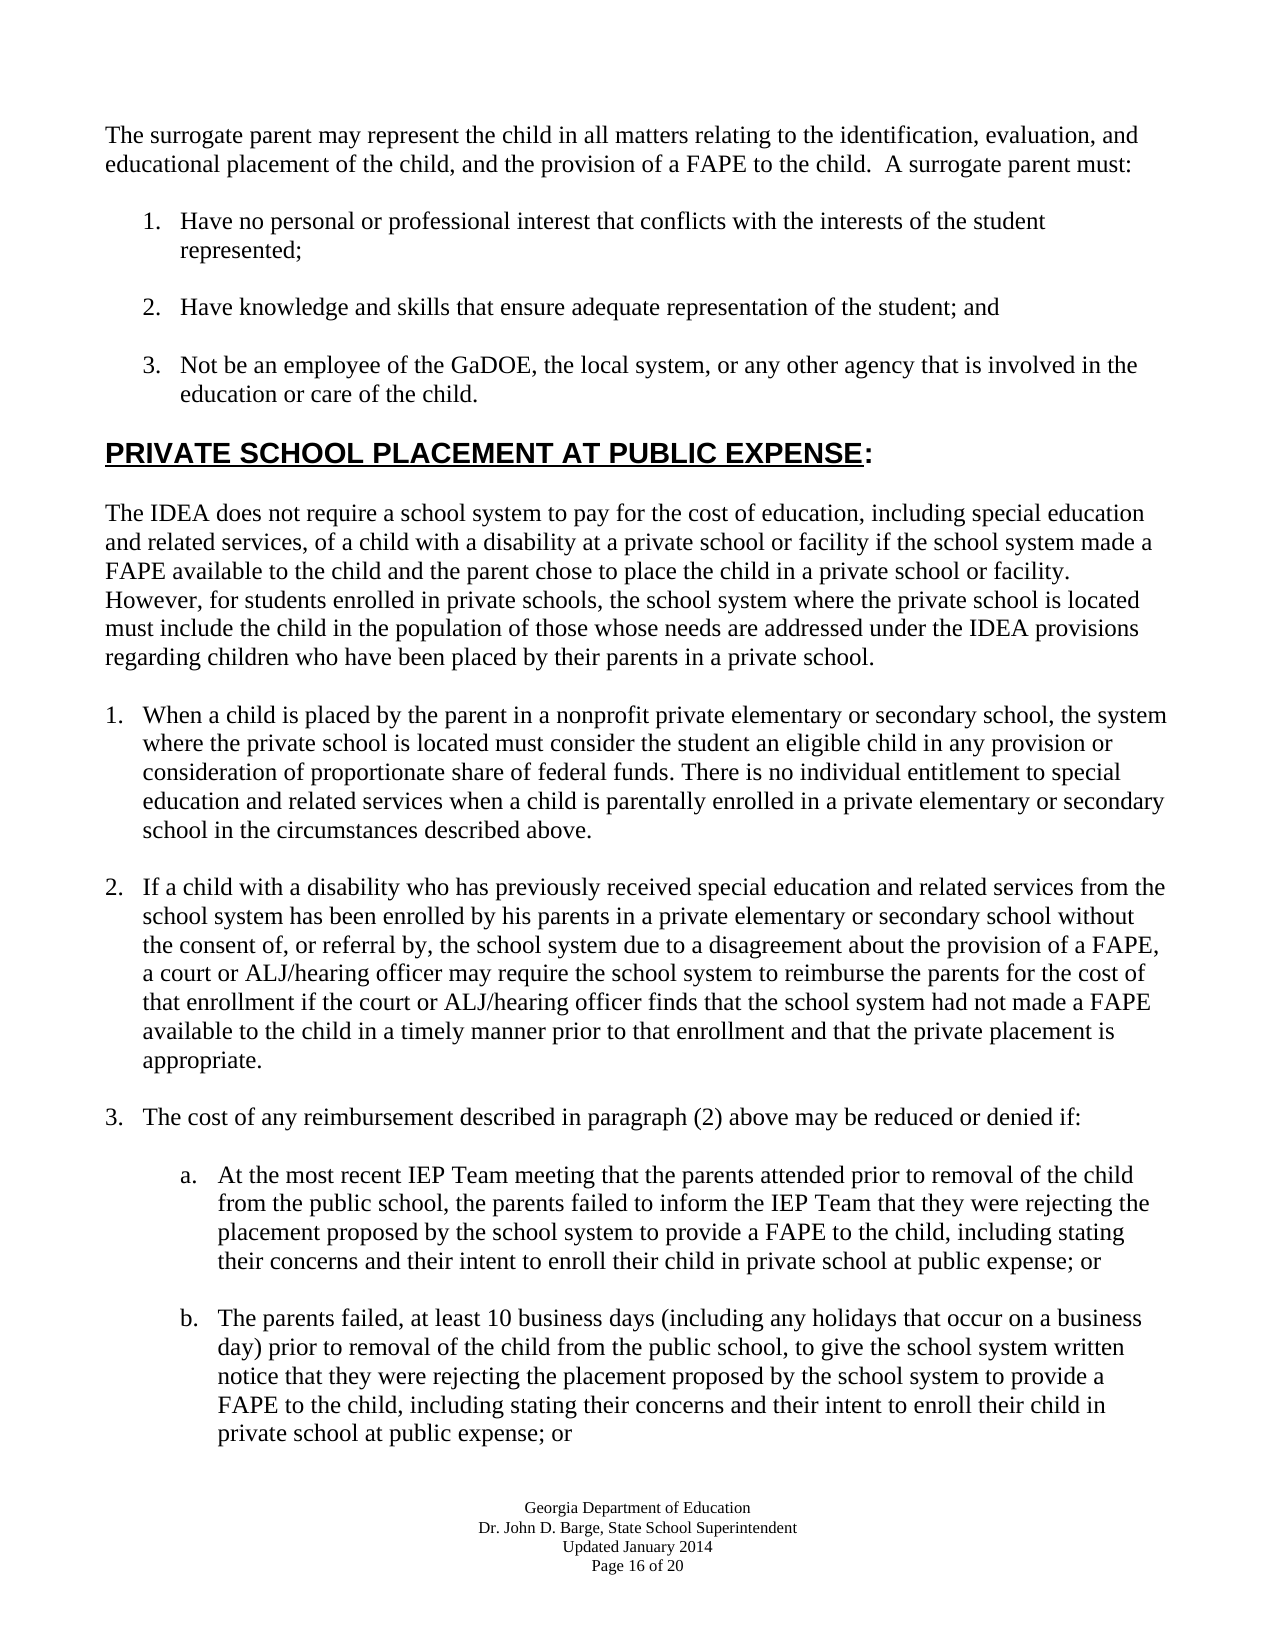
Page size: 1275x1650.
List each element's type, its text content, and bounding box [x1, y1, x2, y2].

list At the most recent IEP Team meeting that the parents attended prior to removal of the child from the public school, the parents failed to inform the IEP Team that they were rejecting the placement proposed by the school system to provide a FAPE to the child, including stating their concerns and their intent to enroll their child in private school at public expense; or [180, 1160, 1170, 1275]
list Have no personal or professional interest that conflicts with the interests of the student represented; [142, 206, 1170, 264]
list When a child is placed by the parent in a nonprofit private elementary or secondary school, the system where the private school is located must consider the student an eligible child in any provision or consideration of proportionate share of federal funds. There is no individual entitlement to special education and related services when a child is parentally enrolled in a private elementary or secondary school in the circumstances described above. [105, 700, 1170, 843]
text PRIVATE SCHOOL PLACEMENT AT PUBLIC EXPENSE: [105, 436, 1170, 470]
text The surrogate parent may represent the child in all matters relating to the identification, evaluation, and educational placement of the child, and the provision of a FAPE to the child. A surrogate parent must: [105, 120, 1170, 177]
list Have knowledge and skills that ensure adequate representation of the student; and [142, 292, 1170, 321]
text The IDEA does not require a school system to pay for the cost of education, including special education and related services, of a child with a disability at a private school or facility if the school system made a FAPE available to the child and the parent chose to place the child in a private school or facility. However, for students enrolled in private schools, the school system where the private school is located must include the child in the population of those whose needs are addressed under the IDEA provisions regarding children who have been placed by their parents in a private school. [105, 498, 1170, 671]
list Not be an employee of the GaDOE, the local system, or any other agency that is involved in the education or care of the child. [142, 350, 1170, 407]
list The parents failed, at least 10 business days (including any holidays that occur on a business day) prior to removal of the child from the public school, to give the school system written notice that they were rejecting the placement proposed by the school system to provide a FAPE to the child, including stating their concerns and their intent to enroll their child in private school at public expense; or [180, 1303, 1170, 1447]
list The cost of any reimbursement described in paragraph (2) above may be reduced or denied if: [105, 1102, 1170, 1131]
list If a child with a disability who has previously received special education and related services from the school system has been enrolled by his parents in a private elementary or secondary school without the consent of, or referral by, the school system due to a disagreement about the provision of a FAPE, a court or ALJ/hearing officer may require the school system to reimburse the parents for the cost of that enrollment if the court or ALJ/hearing officer finds that the school system had not made a FAPE available to the child in a timely manner prior to that enrollment and that the private placement is appropriate. [105, 872, 1170, 1073]
